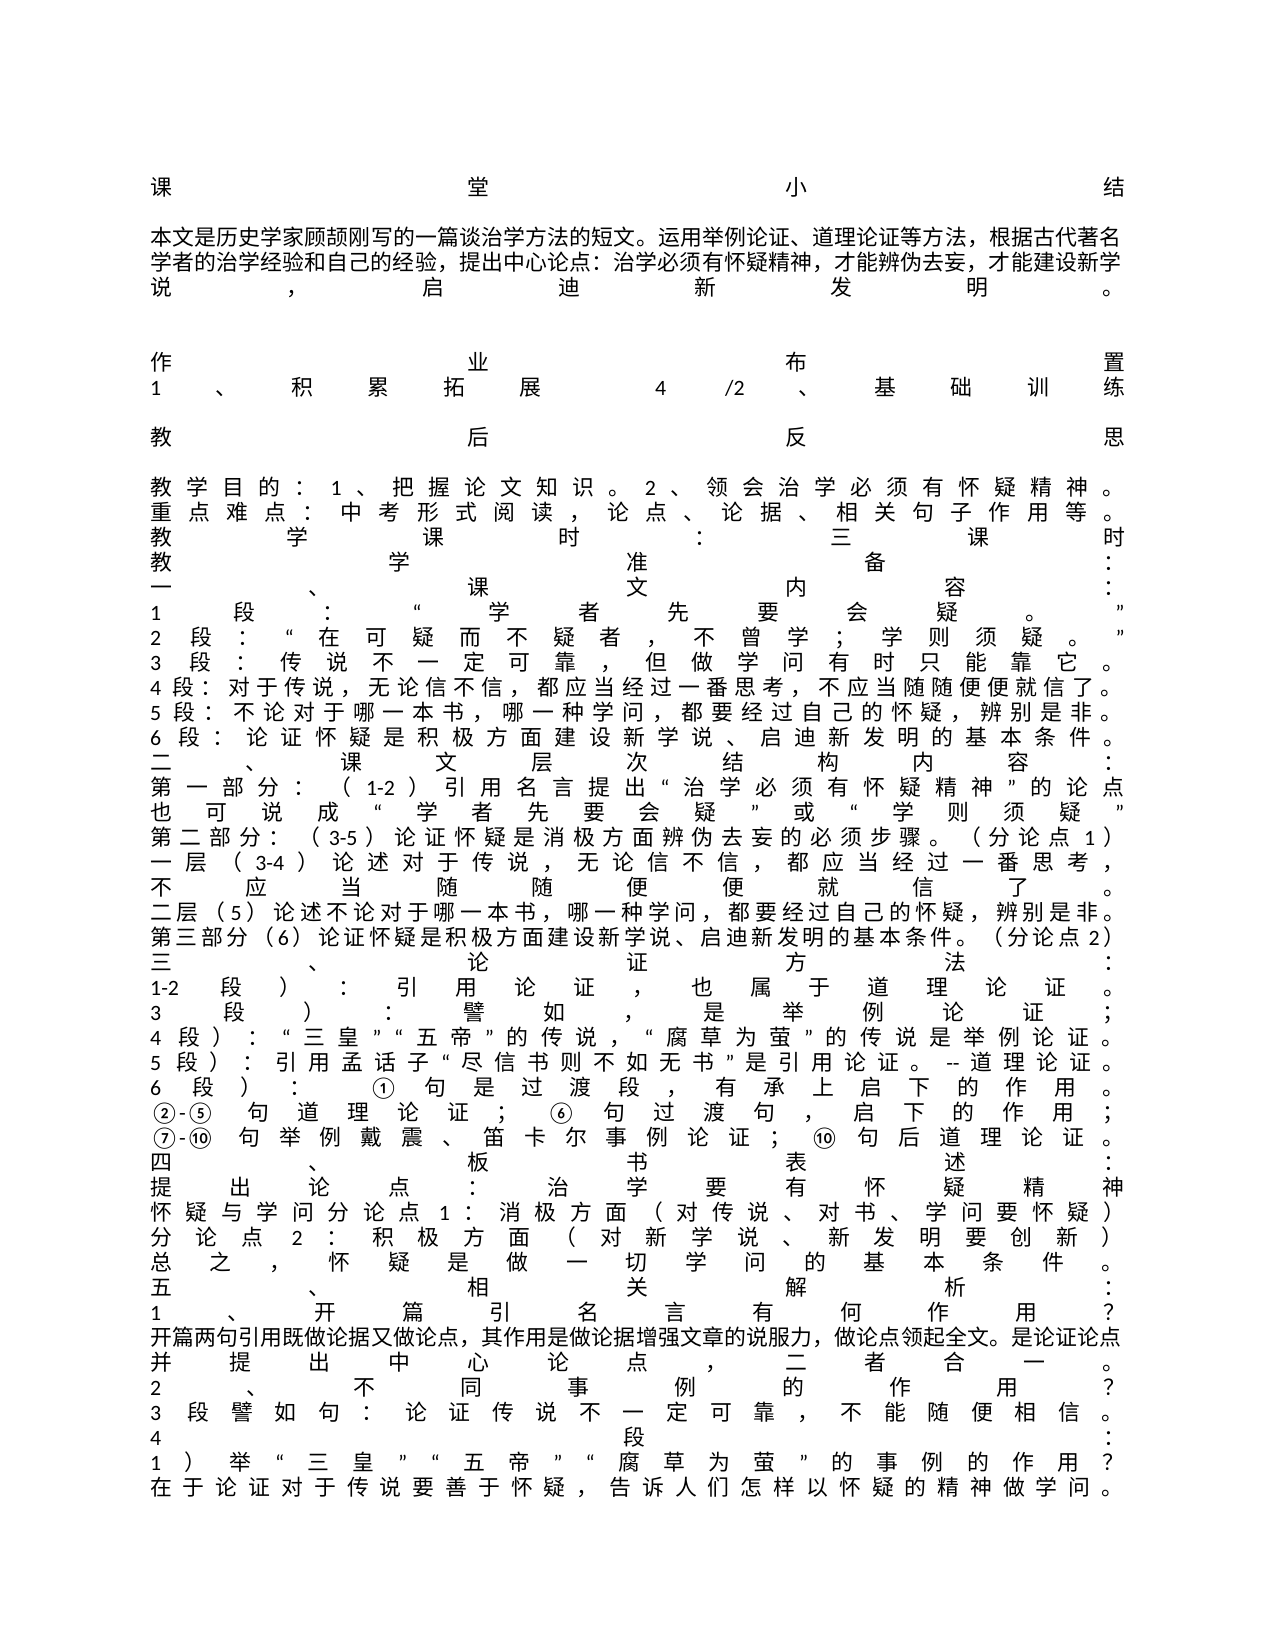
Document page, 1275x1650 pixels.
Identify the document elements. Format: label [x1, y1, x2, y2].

text [150, 150, 1125, 1500]
